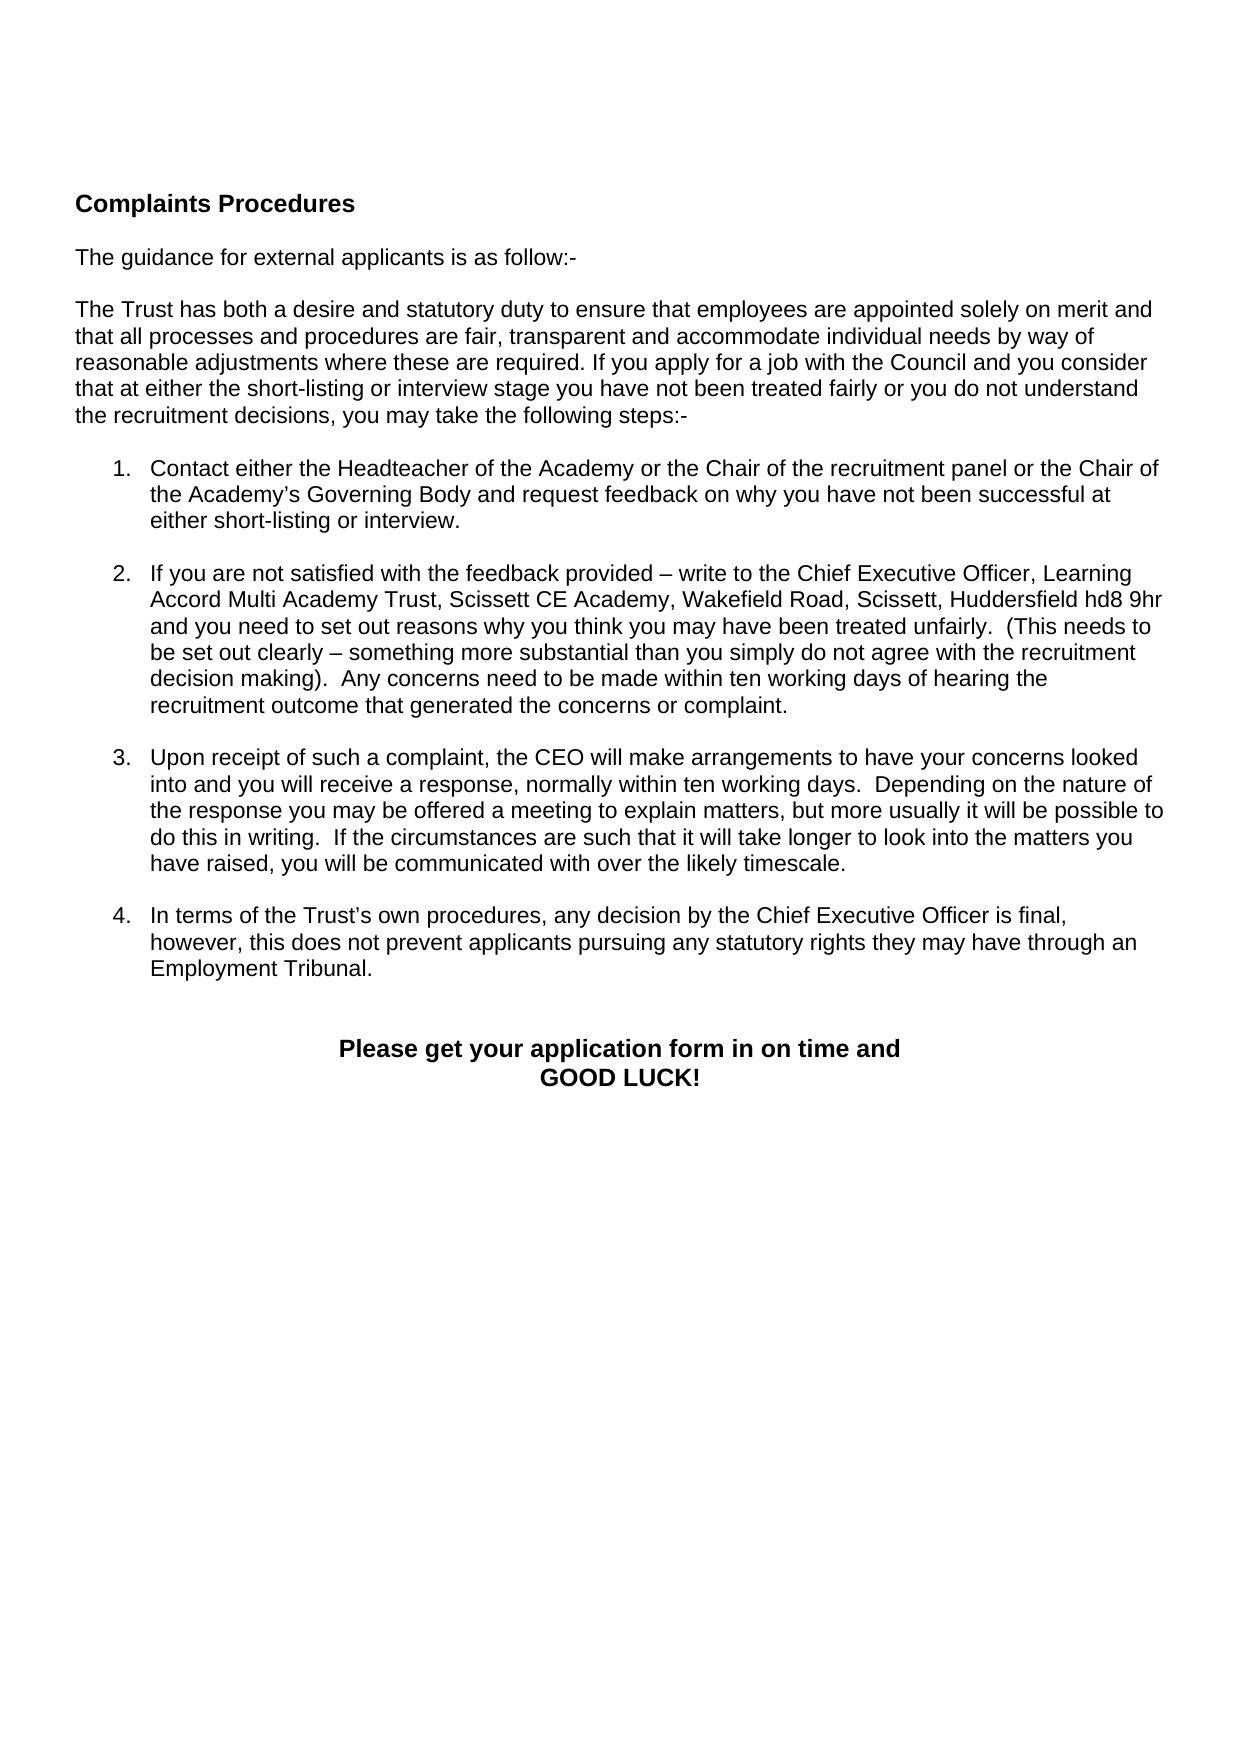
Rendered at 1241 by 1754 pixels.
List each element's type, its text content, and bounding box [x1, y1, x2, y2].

list Contact either the Headteacher of the Academy or the Chair of the recruitment panel or the Chair of the Academy’s Governing Body and request feedback on why you have not been successful at either short-listing or interview. [112, 454, 1165, 533]
text The Trust has both a desire and statutory duty to ensure that employees are appointed solely on merit and that all processes and procedures are fair, transparent and accommodate individual needs by way of reasonable adjustments where these are required. If you apply for a job with the Council and you consider that at either the short-listing or interview stage you have not been treated fairly or you do not understand the recruitment decisions, you may take the following steps:- [75, 296, 1165, 428]
text GOOD LUCK! [75, 1063, 1165, 1092]
list Upon receipt of such a complaint, the CEO will make arrangements to have your concerns looked into and you will receive a response, normally within ten working days. Depending on the nature of the response you may be offered a meeting to explain matters, but more usually it will be possible to do this in writing. If the circumstances are such that it will take longer to look into the matters you have raised, you will be communicated with over the likely timescale. [112, 744, 1165, 876]
text Complaints Procedures [75, 188, 1165, 217]
text Please get your application form in on time and [75, 1034, 1165, 1063]
list In terms of the Trust’s own procedures, any decision by the Chief Executive Officer is final, however, this does not prevent applicants pursuing any statutory rights they may have through an Employment Tribunal. [112, 902, 1165, 982]
list If you are not satisfied with the feedback provided – write to the Chief Executive Officer, Learning Accord Multi Academy Trust, Scissett CE Academy, Wakefield Road, Scissett, Huddersfield hd8 9hr and you need to set out reasons why you think you may have been treated unfairly. (This needs to be set out clearly – something more substantial than you simply do not agree with the recruitment decision making). Any concerns need to be made within ten working days of hearing the recruitment outcome that generated the concerns or complaint. [112, 560, 1165, 718]
text The guidance for external applicants is as follow:- [75, 244, 1165, 270]
